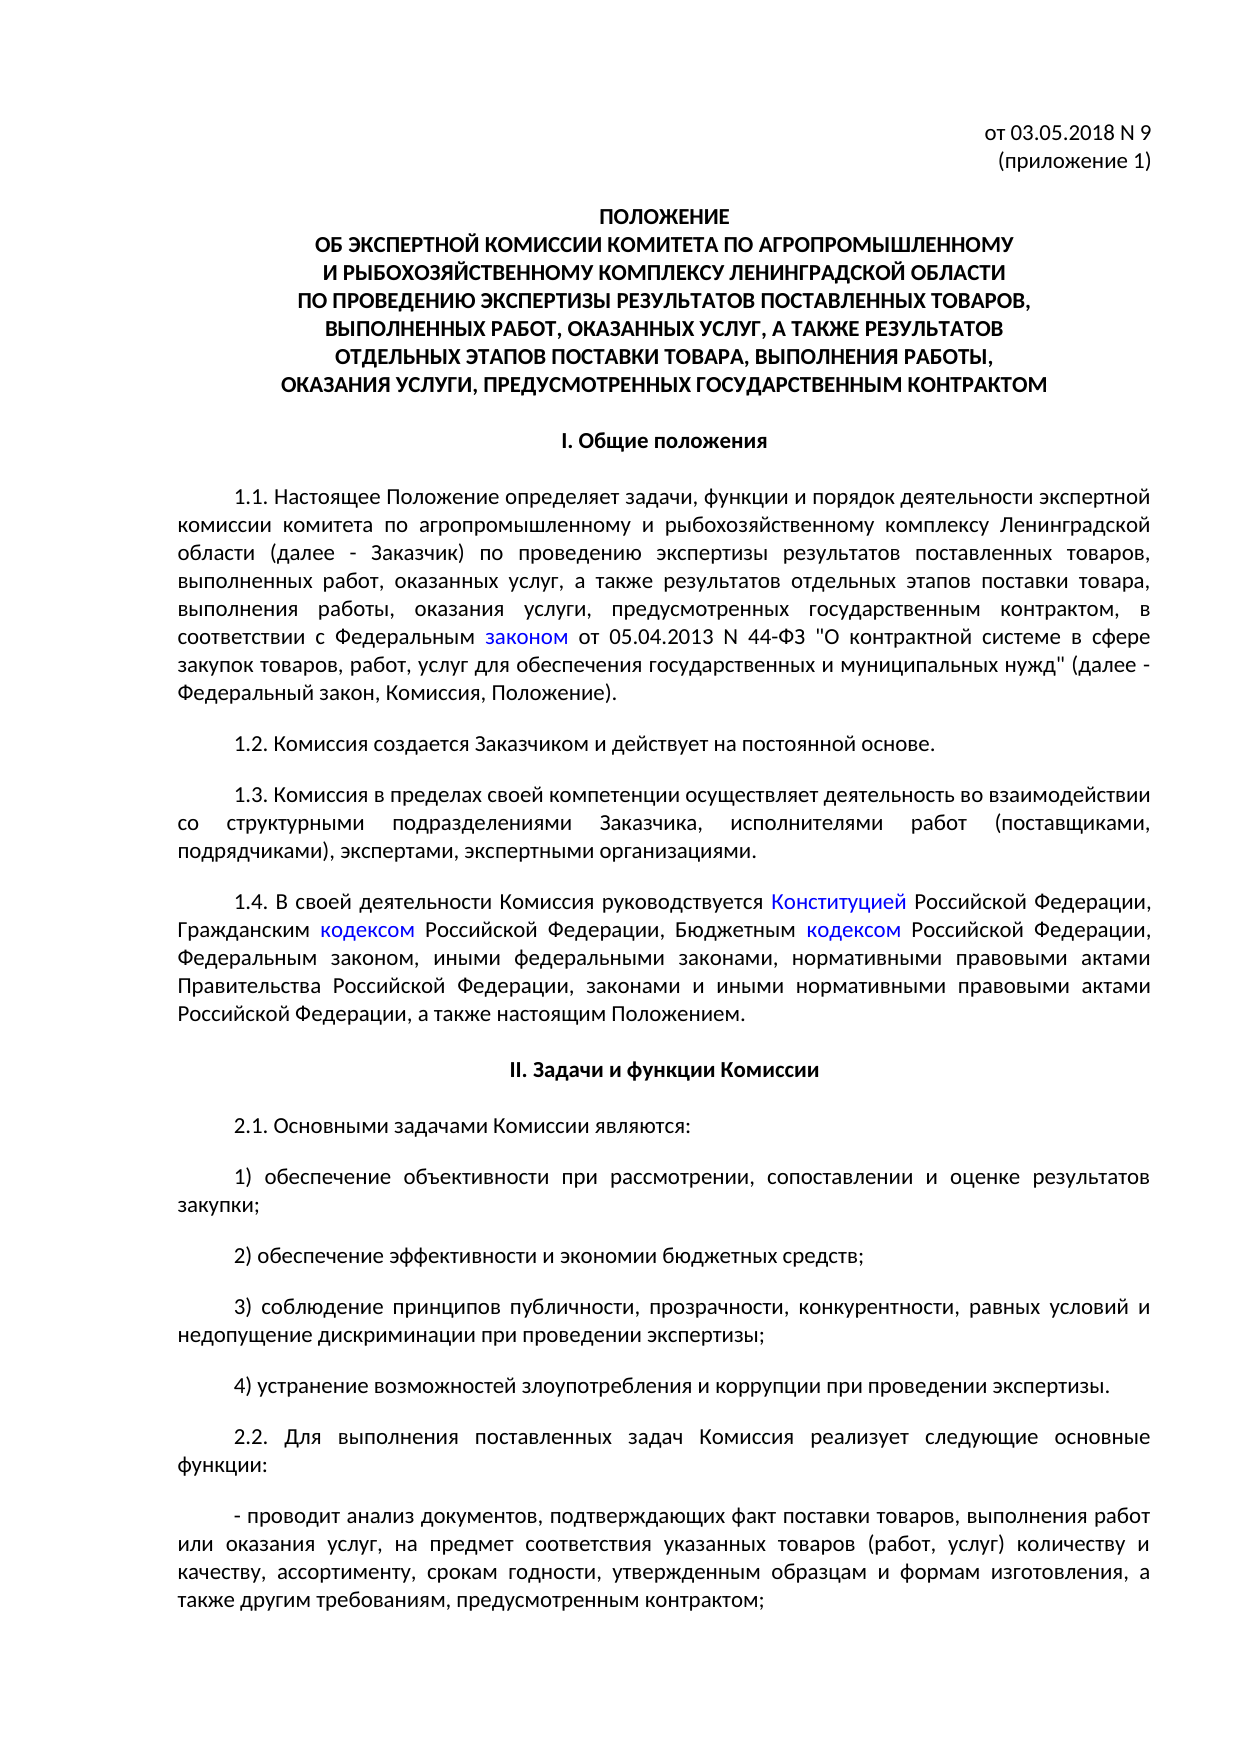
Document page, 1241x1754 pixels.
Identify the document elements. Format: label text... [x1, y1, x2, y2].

text 2.2. Для выполнения поставленных задач Комиссия реализует следующие основные функции: [177, 1422, 1152, 1478]
title ОКАЗАНИЯ УСЛУГИ, ПРЕДУСМОТРЕННЫХ ГОСУДАРСТВЕННЫМ КОНТРАКТОМ [177, 370, 1152, 398]
title ВЫПОЛНЕННЫХ РАБОТ, ОКАЗАННЫХ УСЛУГ, А ТАКЖЕ РЕЗУЛЬТАТОВ [177, 314, 1152, 342]
title ОБ ЭКСПЕРТНОЙ КОМИССИИ КОМИТЕТА ПО АГРОПРОМЫШЛЕННОМУ [177, 230, 1152, 258]
title ПО ПРОВЕДЕНИЮ ЭКСПЕРТИЗЫ РЕЗУЛЬТАТОВ ПОСТАВЛЕННЫХ ТОВАРОВ, [177, 286, 1152, 314]
text 1.4. В своей деятельности Комиссия руководствуется Конституцией Российской Федерации, Гражданским кодексом Российской Федерации, Бюджетным кодексом Российской Федерации, Федеральным законом, иными федеральными законами, нормативными правовыми актами Правительства Российской Федерации, законами и иными нормативными правовыми актами Российской Федерации, а также настоящим Положением. [177, 887, 1152, 1027]
text 3) соблюдение принципов публичности, прозрачности, конкурентности, равных условий и недопущение дискриминации при проведении экспертизы; [177, 1292, 1152, 1348]
title II. Задачи и функции Комиссии [177, 1056, 1152, 1083]
text 1.3. Комиссия в пределах своей компетенции осуществляет деятельность во взаимодействии со структурными подразделениями Заказчика, исполнителями работ (поставщиками, подрядчиками), экспертами, экспертными организациями. [177, 780, 1152, 864]
text 2) обеспечение эффективности и экономии бюджетных средств; [177, 1241, 1152, 1269]
title ПОЛОЖЕНИЕ [177, 202, 1152, 230]
text 4) устранение возможностей злоупотребления и коррупции при проведении экспертизы. [177, 1371, 1152, 1399]
title ОТДЕЛЬНЫХ ЭТАПОВ ПОСТАВКИ ТОВАРА, ВЫПОЛНЕНИЯ РАБОТЫ, [177, 342, 1152, 370]
title I. Общие положения [177, 426, 1152, 454]
text 1.1. Настоящее Положение определяет задачи, функции и порядок деятельности экспертной комиссии комитета по агропромышленному и рыбохозяйственному комплексу Ленинградской области (далее - Заказчик) по проведению экспертизы результатов поставленных товаров, выполненных работ, оказанных услуг, а также результатов отдельных этапов поставки товара, выполнения работы, оказания услуги, предусмотренных государственным контрактом, в соответствии с Федеральным законом от 05.04.2013 N 44-ФЗ "О контрактной системе в сфере закупок товаров, работ, услуг для обеспечения государственных и муниципальных нужд" (далее - Федеральный закон, Комиссия, Положение). [177, 482, 1152, 707]
text - проводит анализ документов, подтверждающих факт поставки товаров, выполнения работ или оказания услуг, на предмет соответствия указанных товаров (работ, услуг) количеству и качеству, ассортименту, срокам годности, утвержденным образцам и формам изготовления, а также другим требованиям, предусмотренным контрактом; [177, 1501, 1152, 1613]
text (приложение 1) [177, 146, 1152, 174]
text 1.2. Комиссия создается Заказчиком и действует на постоянной основе. [177, 729, 1152, 757]
text 2.1. Основными задачами Комиссии являются: [177, 1112, 1152, 1139]
text 1) обеспечение объективности при рассмотрении, сопоставлении и оценке результатов закупки; [177, 1162, 1152, 1218]
title И РЫБОХОЗЯЙСТВЕННОМУ КОМПЛЕКСУ ЛЕНИНГРАДСКОЙ ОБЛАСТИ [177, 258, 1152, 286]
text от 03.05.2018 N 9 [177, 118, 1152, 146]
